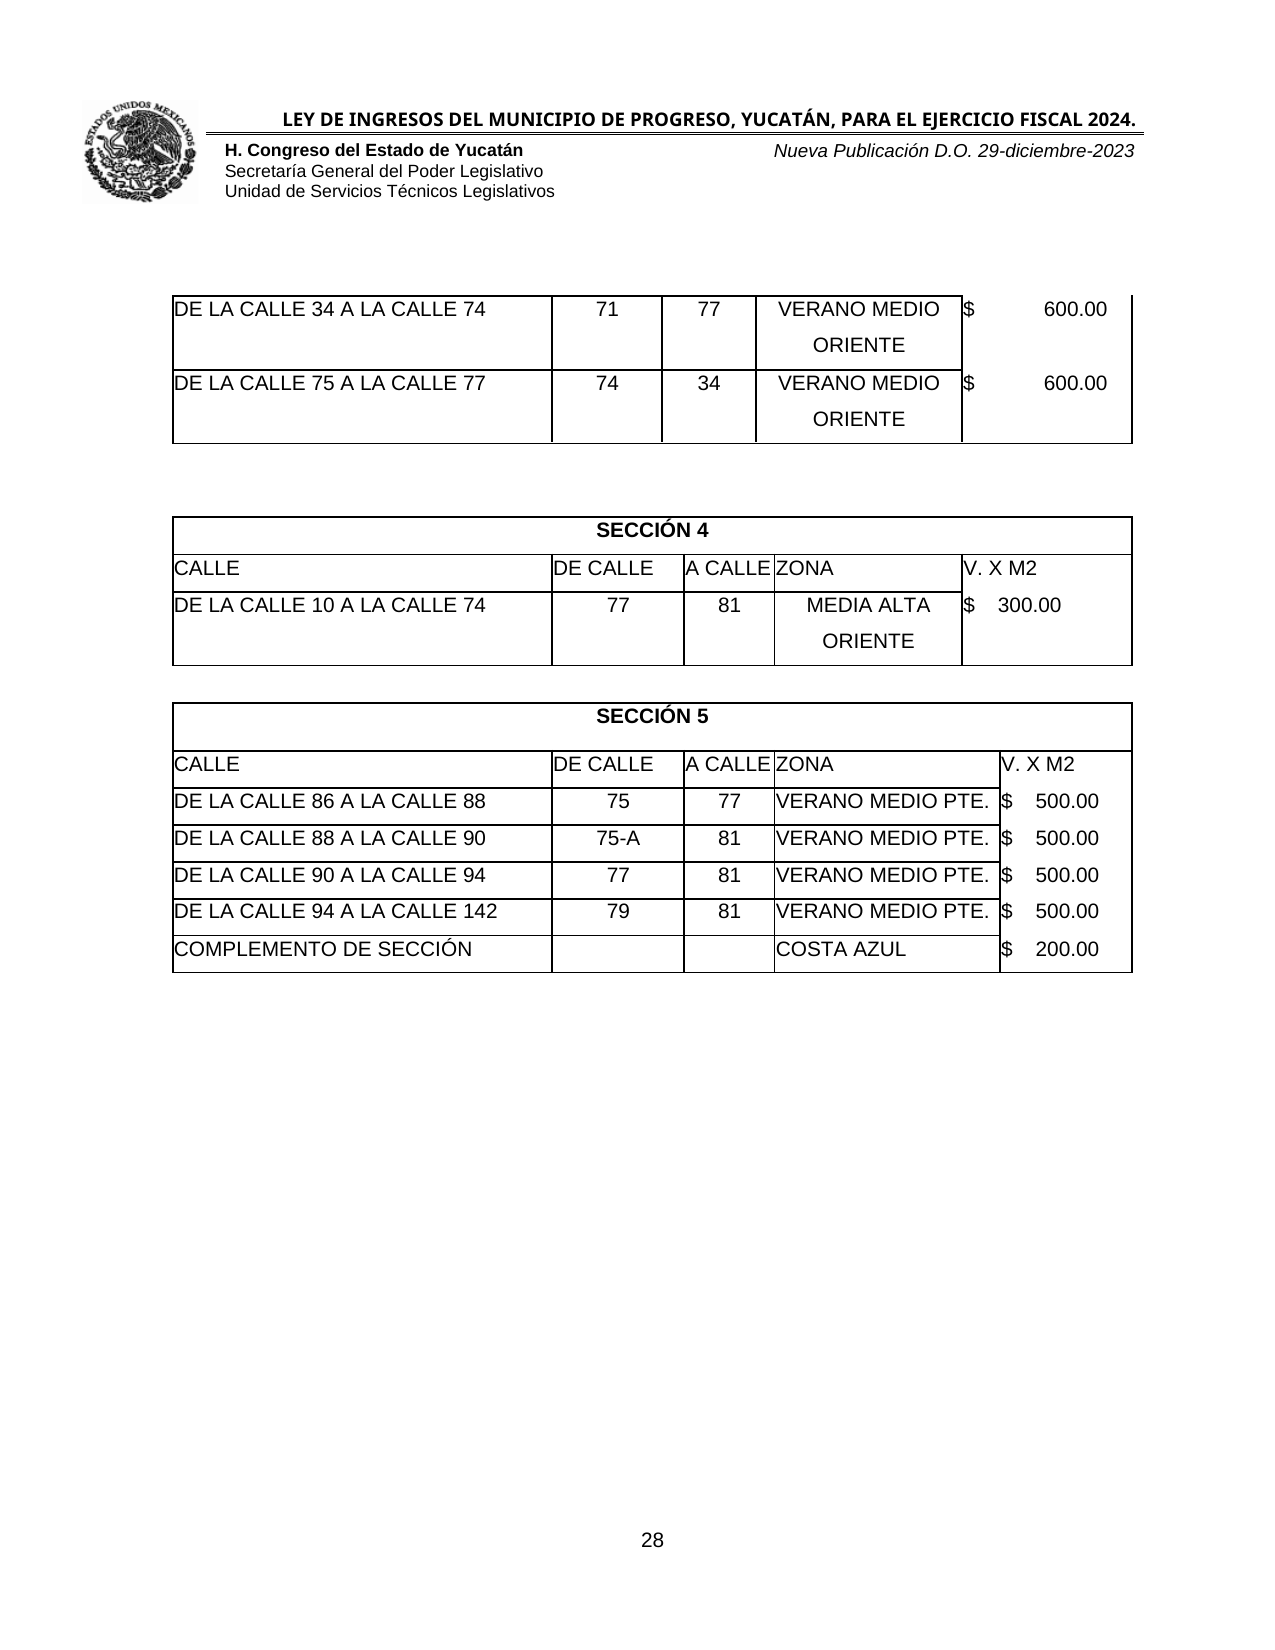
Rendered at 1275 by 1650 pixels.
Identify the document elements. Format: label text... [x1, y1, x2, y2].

table_cell $ 600.00 [963, 295, 1131, 369]
table_cell 71 [553, 297, 661, 369]
table_cell DE LA CALLE 34 A LA CALLE 74 [174, 297, 551, 369]
table_cell ZONA [775, 752, 999, 787]
table_cell 81 [685, 900, 774, 934]
table_cell ZONA [775, 555, 961, 591]
table_cell COSTA AZUL [775, 936, 999, 972]
table_cell DE LA CALLE 10 A LA CALLE 74 [174, 593, 551, 664]
table_cell VERANO MEDIO PTE. [775, 900, 999, 934]
table_cell VERANO MEDIO PTE. [775, 863, 999, 898]
table_cell CALLE [174, 752, 551, 787]
table_cell MEDIA ALTA ORIENTE [775, 593, 961, 664]
table_cell VERANO MEDIO ORIENTE [757, 371, 961, 442]
table_cell 77 [553, 593, 683, 664]
table_cell DE CALLE [553, 555, 683, 591]
table_cell DE CALLE [553, 752, 683, 787]
table_cell $ 500.00 [1001, 787, 1131, 824]
table_cell VERANO MEDIO ORIENTE [757, 297, 961, 369]
table_cell 77 [685, 789, 774, 824]
table_cell 77 [553, 863, 683, 898]
table_cell A CALLE [685, 555, 774, 591]
table_cell $ 600.00 [963, 369, 1131, 442]
table_cell DE LA CALLE 75 A LA CALLE 77 [174, 371, 551, 442]
table_cell [685, 936, 774, 972]
table_header SECCIÓN 5 [174, 704, 1131, 750]
table_cell $ 500.00 [1001, 861, 1131, 898]
table_cell COMPLEMENTO DE SECCIÓN [174, 936, 551, 972]
table_cell DE LA CALLE 90 A LA CALLE 94 [174, 863, 551, 898]
table_cell 75-A [553, 826, 683, 861]
table_cell $ 200.00 [1001, 935, 1131, 972]
table_cell $ 500.00 [1001, 898, 1131, 934]
table_cell 74 [553, 371, 661, 442]
table_cell 81 [685, 593, 774, 664]
table_cell V. X M2 [1001, 752, 1131, 787]
table_cell DE LA CALLE 86 A LA CALLE 88 [174, 789, 551, 824]
table_cell $ 500.00 [1001, 824, 1131, 861]
table_header SECCIÓN 4 [174, 518, 1131, 553]
table_cell VERANO MEDIO PTE. [775, 826, 999, 861]
table_cell DE LA CALLE 88 A LA CALLE 90 [174, 826, 551, 861]
table_cell [553, 936, 683, 972]
table_cell V. X M2 [963, 555, 1131, 591]
table_cell 79 [553, 900, 683, 934]
table_cell 75 [553, 789, 683, 824]
table_cell 34 [663, 371, 755, 442]
table_cell 81 [685, 863, 774, 898]
table_cell DE LA CALLE 94 A LA CALLE 142 [174, 900, 551, 934]
table_cell $ 300.00 [963, 591, 1131, 664]
table_cell 81 [685, 826, 774, 861]
table_cell A CALLE [685, 752, 774, 787]
table_cell 77 [663, 297, 755, 369]
table_cell VERANO MEDIO PTE. [775, 789, 999, 824]
table_cell CALLE [174, 555, 551, 591]
